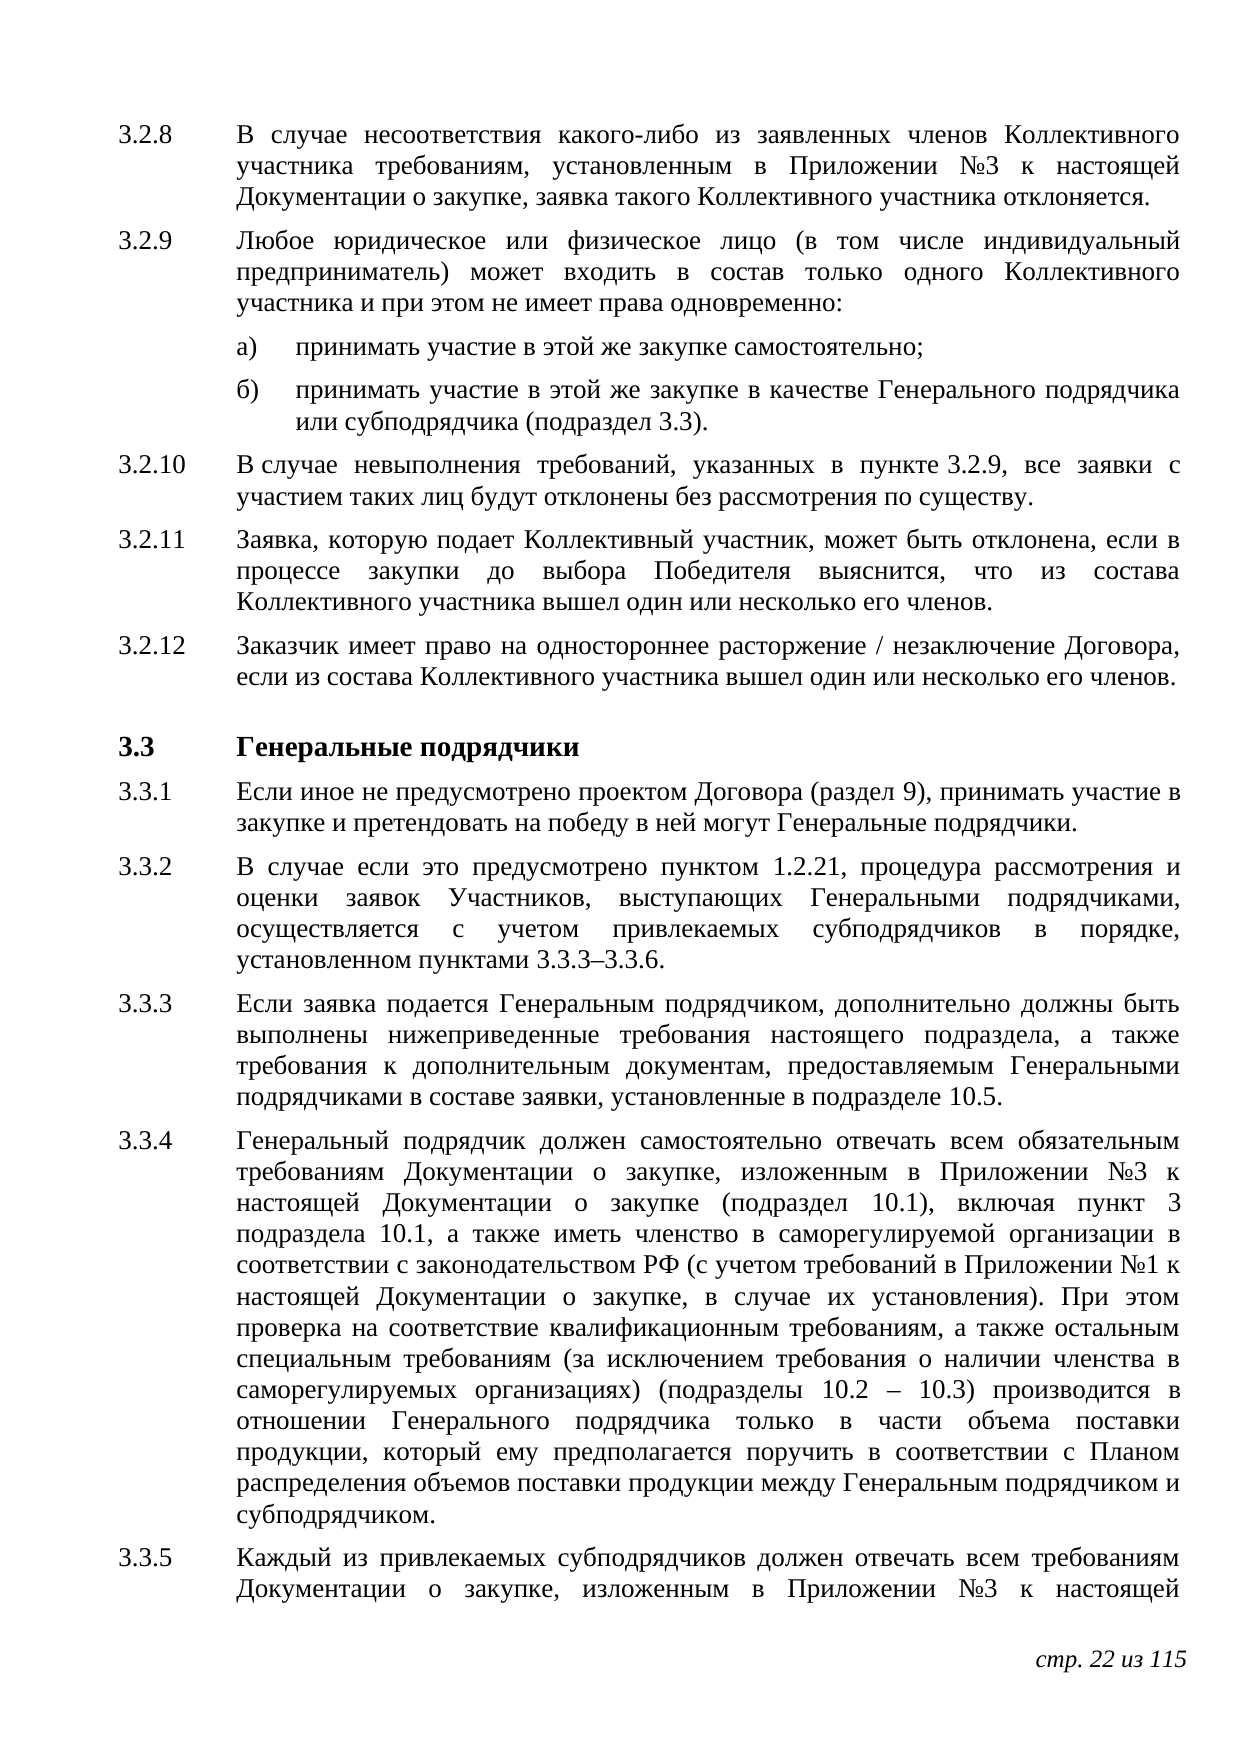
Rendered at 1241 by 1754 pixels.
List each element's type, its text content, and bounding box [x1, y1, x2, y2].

text Заявка, которую подает Коллективный участник, может быть отклонена, если в процессе закупки до выбора Победителя выяснится, что из состава Коллективного участника вышел один или несколько его членов. [118, 523, 1181, 617]
text принимать участие в этой же закупке в качестве Генерального подрядчика или субподрядчика (подраздел 3.3). [236, 374, 1181, 436]
text Если заявка подается Генеральным подрядчиком, дополнительно должны быть выполнены нижеприведенные требования настоящего подраздела, а также требования к дополнительным документам, предоставляемым Генеральными подрядчиками в составе заявки, установленные в подразделе 10.5. [118, 987, 1181, 1111]
text В случае невыполнения требований, указанных в пункте 3.2.9, все заявки с участием таких лиц будут отклонены без рассмотрения по существу. [118, 448, 1181, 511]
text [118, 1541, 1181, 1604]
text В случае если это предусмотрено пунктом 1.2.21, процедура рассмотрения и оценки заявок Участников, выступающих Генеральными подрядчиками, осуществляется с учетом привлекаемых субподрядчиков в порядке, установленном пунктами 3.3.3–3.3.6. [118, 850, 1181, 974]
text Генеральный подрядчик должен самостоятельно отвечать всем обязательным требованиям Документации о закупке, изложенным в Приложении №3 к настоящей Документации о закупке (подраздел 10.1), включая пункт 3 подраздела 10.1, а также иметь членство в саморегулируемой организации в соответствии с законодательством РФ (с учетом требований в Приложении №1 к настоящей Документации о закупке, в случае их установления). При этом проверка на соответствие квалификационным требованиям, а также остальным специальным требованиям (за исключением требования о наличии членства в саморегулируемых организациях) (подразделы 10.2 – 10.3) производится в отношении Генерального подрядчика только в части объема поставки продукции, который ему предполагается поручить в соответствии с Планом распределения объемов поставки продукции между Генеральным подрядчиком и субподрядчиком. [118, 1124, 1181, 1529]
text Заказчик имеет право на одностороннее расторжение / незаключение Договора, если из состава Коллективного участника вышел один или несколько его членов. [118, 629, 1181, 691]
subtitle Генеральные подрядчики [118, 729, 1181, 762]
text В случае несоответствия какого-либо из заявленных членов Коллективного участника требованиям, установленным в Приложении №3 к настоящей Документации о закупке, заявка такого Коллективного участника отклоняется. [118, 118, 1181, 212]
text принимать участие в этой же закупке самостоятельно; [236, 330, 1181, 361]
text Если иное не предусмотрено проектом Договора (раздел 9), принимать участие в закупке и претендовать на победу в ней могут Генеральные подрядчики. [118, 775, 1181, 837]
text Любое юридическое или физическое лицо (в том числе индивидуальный предприниматель) может входить в состав только одного Коллективного участника и при этом не имеет права одновременно: [118, 224, 1181, 317]
